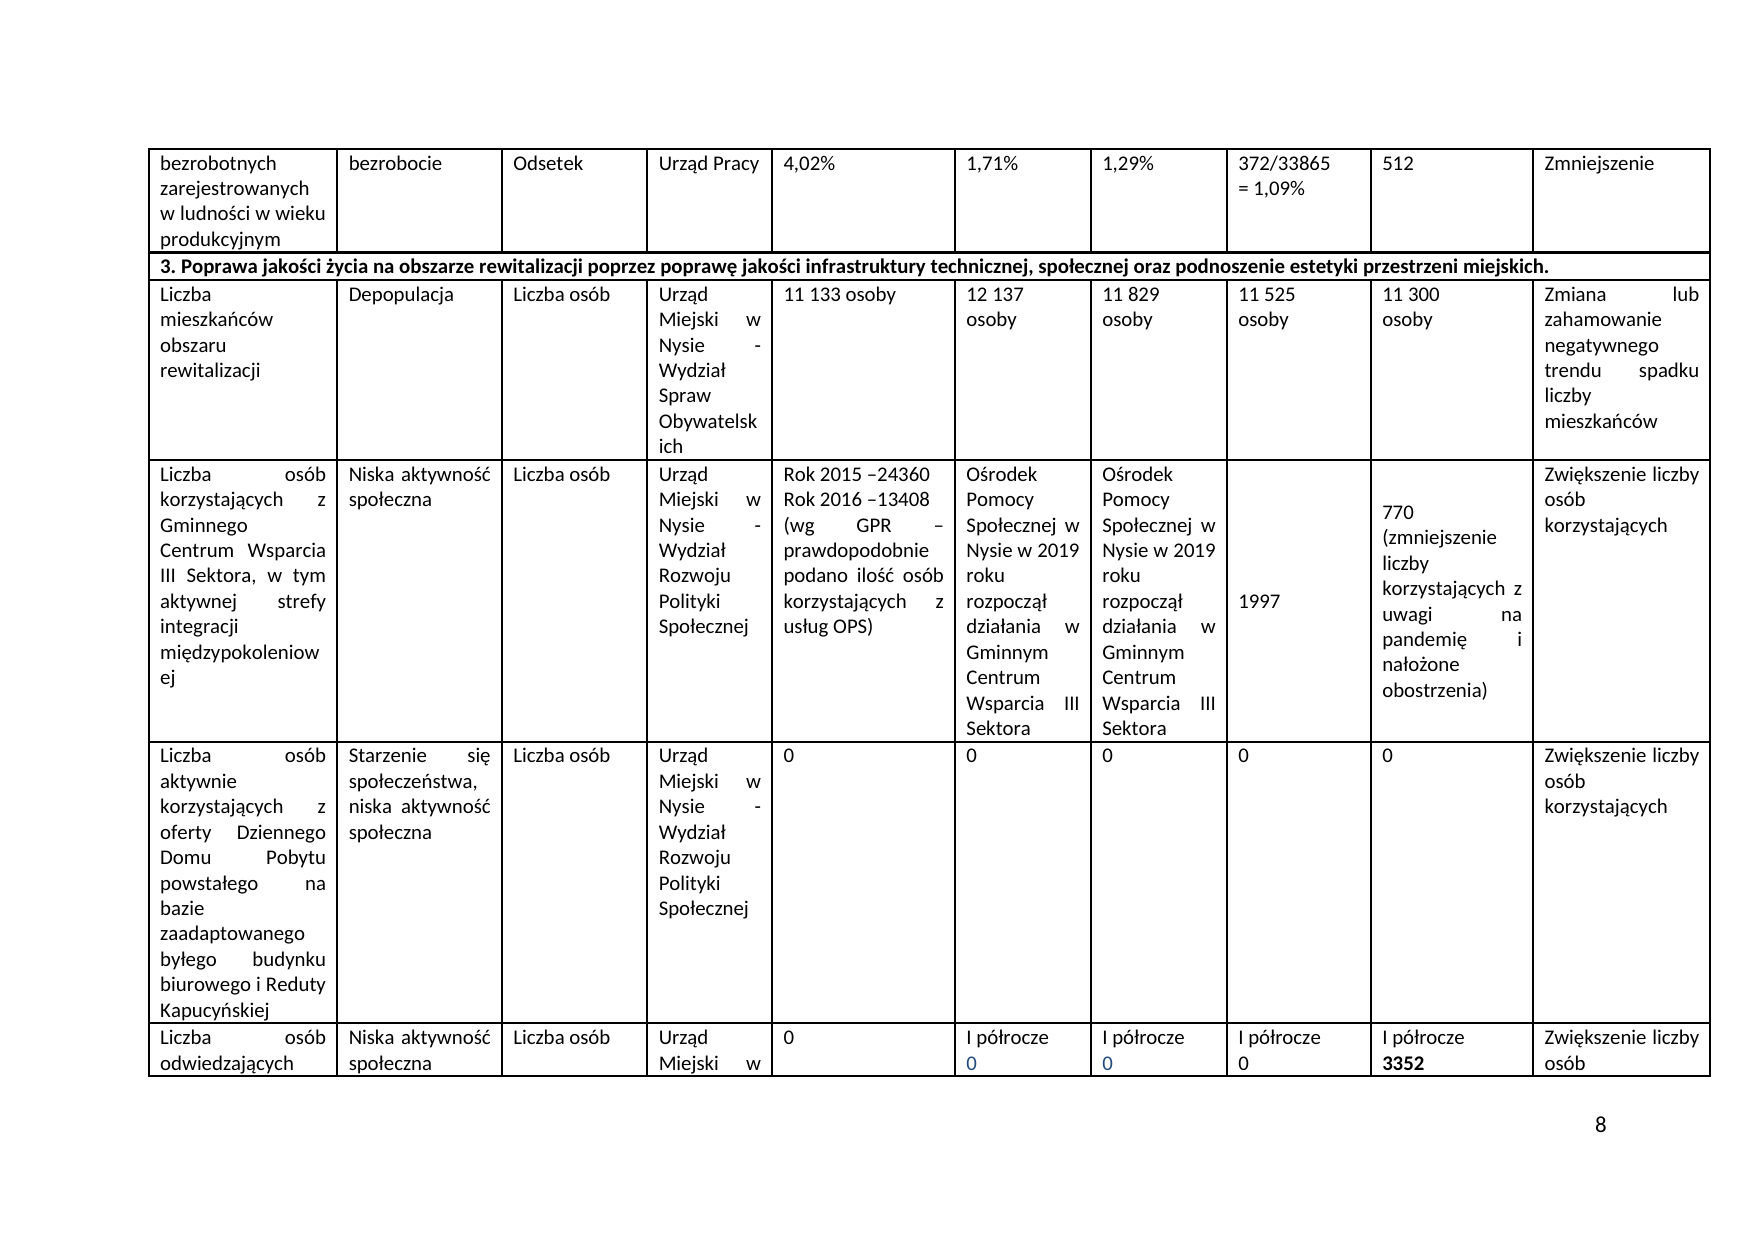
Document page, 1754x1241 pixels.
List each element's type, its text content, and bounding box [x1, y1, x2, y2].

table_cell Ośrodek Pomocy Społecznej w Nysie w 2019 roku rozpoczął działania w Gminnym Centrum Wsparcia III Sektora [956, 461, 1090, 741]
table_cell 1997 [1228, 461, 1370, 741]
table_cell Liczba osób [503, 461, 646, 741]
table_cell Liczba mieszkańców obszaru rewitalizacji [150, 281, 336, 459]
table_cell Liczba osób aktywnie korzystających z oferty Dziennego Domu Pobytu powstałego na bazie zaadaptowanego byłego budynku biurowego i Reduty Kapucyńskiej [150, 743, 336, 1022]
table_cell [648, 1024, 771, 1075]
table_cell 512 [1372, 150, 1532, 251]
table_cell Depopulacja [338, 281, 501, 459]
table_cell Odsetek [503, 150, 646, 251]
table_cell 372/33865 = 1,09% [1228, 150, 1370, 251]
table_cell Urząd Miejski w Nysie -Wydział Spraw Obywatelskich [648, 281, 771, 459]
table_cell 11 525 osoby [1228, 281, 1370, 459]
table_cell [1092, 1024, 1226, 1075]
table_cell 11 300 osoby [1372, 281, 1532, 459]
table_cell Zwiększenie liczby osób korzystających [1534, 461, 1709, 741]
table_cell Liczba osób korzystających z Gminnego Centrum Wsparcia III Sektora, w tym aktywnej strefy integracji międzypokoleniowej [150, 461, 336, 741]
table_cell 602/35093 = 1,71% [956, 150, 1090, 251]
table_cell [1534, 1024, 1709, 1075]
table_cell Zmiana lub zahamowanie negatywnego trendu spadku liczby mieszkańców [1534, 281, 1709, 459]
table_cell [338, 150, 501, 251]
table_cell 0 [1372, 743, 1532, 1022]
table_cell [956, 1024, 1090, 1075]
table_cell Liczba osób [503, 1024, 646, 1075]
table_cell 0 [773, 743, 954, 1022]
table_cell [150, 1024, 336, 1075]
table_cell Liczba osób [503, 281, 646, 459]
table_cell 0 [956, 743, 1090, 1022]
table_cell Rok 2015 –24360 Rok 2016 –13408 (wg GPR – prawdopodobnie podano ilość osób korzystających z usług OPS) [773, 461, 954, 741]
table_cell Ośrodek Pomocy Społecznej w Nysie w 2019 roku rozpoczął działania w Gminnym Centrum Wsparcia III Sektora [1092, 461, 1226, 741]
table_cell Starzenie się społeczeństwa, niska aktywność społeczna [338, 743, 501, 1022]
table_cell 0 [1092, 743, 1226, 1022]
table_cell Urząd Miejski w Nysie - Wydział Rozwoju Polityki Społecznej [648, 743, 771, 1022]
table_cell 12 137 osoby [956, 281, 1090, 459]
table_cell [1228, 1024, 1370, 1075]
table_cell 0 [1228, 743, 1370, 1022]
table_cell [1372, 1024, 1532, 1075]
table_cell 0 [773, 1024, 954, 1075]
table_cell 770 (zmniejszenie liczby korzystających z uwagi na pandemię i nałożone obostrzenia) [1372, 461, 1532, 741]
table_cell 447/34453 = 1,29% [1092, 150, 1226, 251]
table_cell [150, 150, 336, 251]
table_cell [338, 1024, 501, 1075]
table_cell 11 829 osoby [1092, 281, 1226, 459]
table_cell 3. Poprawa jakości życia na obszarze rewitalizacji poprzez poprawę jakości infrastruktury technicznej, społecznej oraz podnoszenie estetyki przestrzeni miejskich. [150, 254, 1709, 279]
table_cell Liczba osób [503, 743, 646, 1022]
table_cell Niska aktywność społeczna [338, 461, 501, 741]
table_cell 4,02% [773, 150, 954, 251]
table_cell 11 133 osoby [773, 281, 954, 459]
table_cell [648, 150, 771, 251]
table_cell Urząd Miejski w Nysie - Wydział Rozwoju Polityki Społecznej [648, 461, 771, 741]
table_cell Zwiększenie liczby osób korzystających [1534, 743, 1709, 1022]
table_cell Zmniejszenie [1534, 150, 1709, 251]
